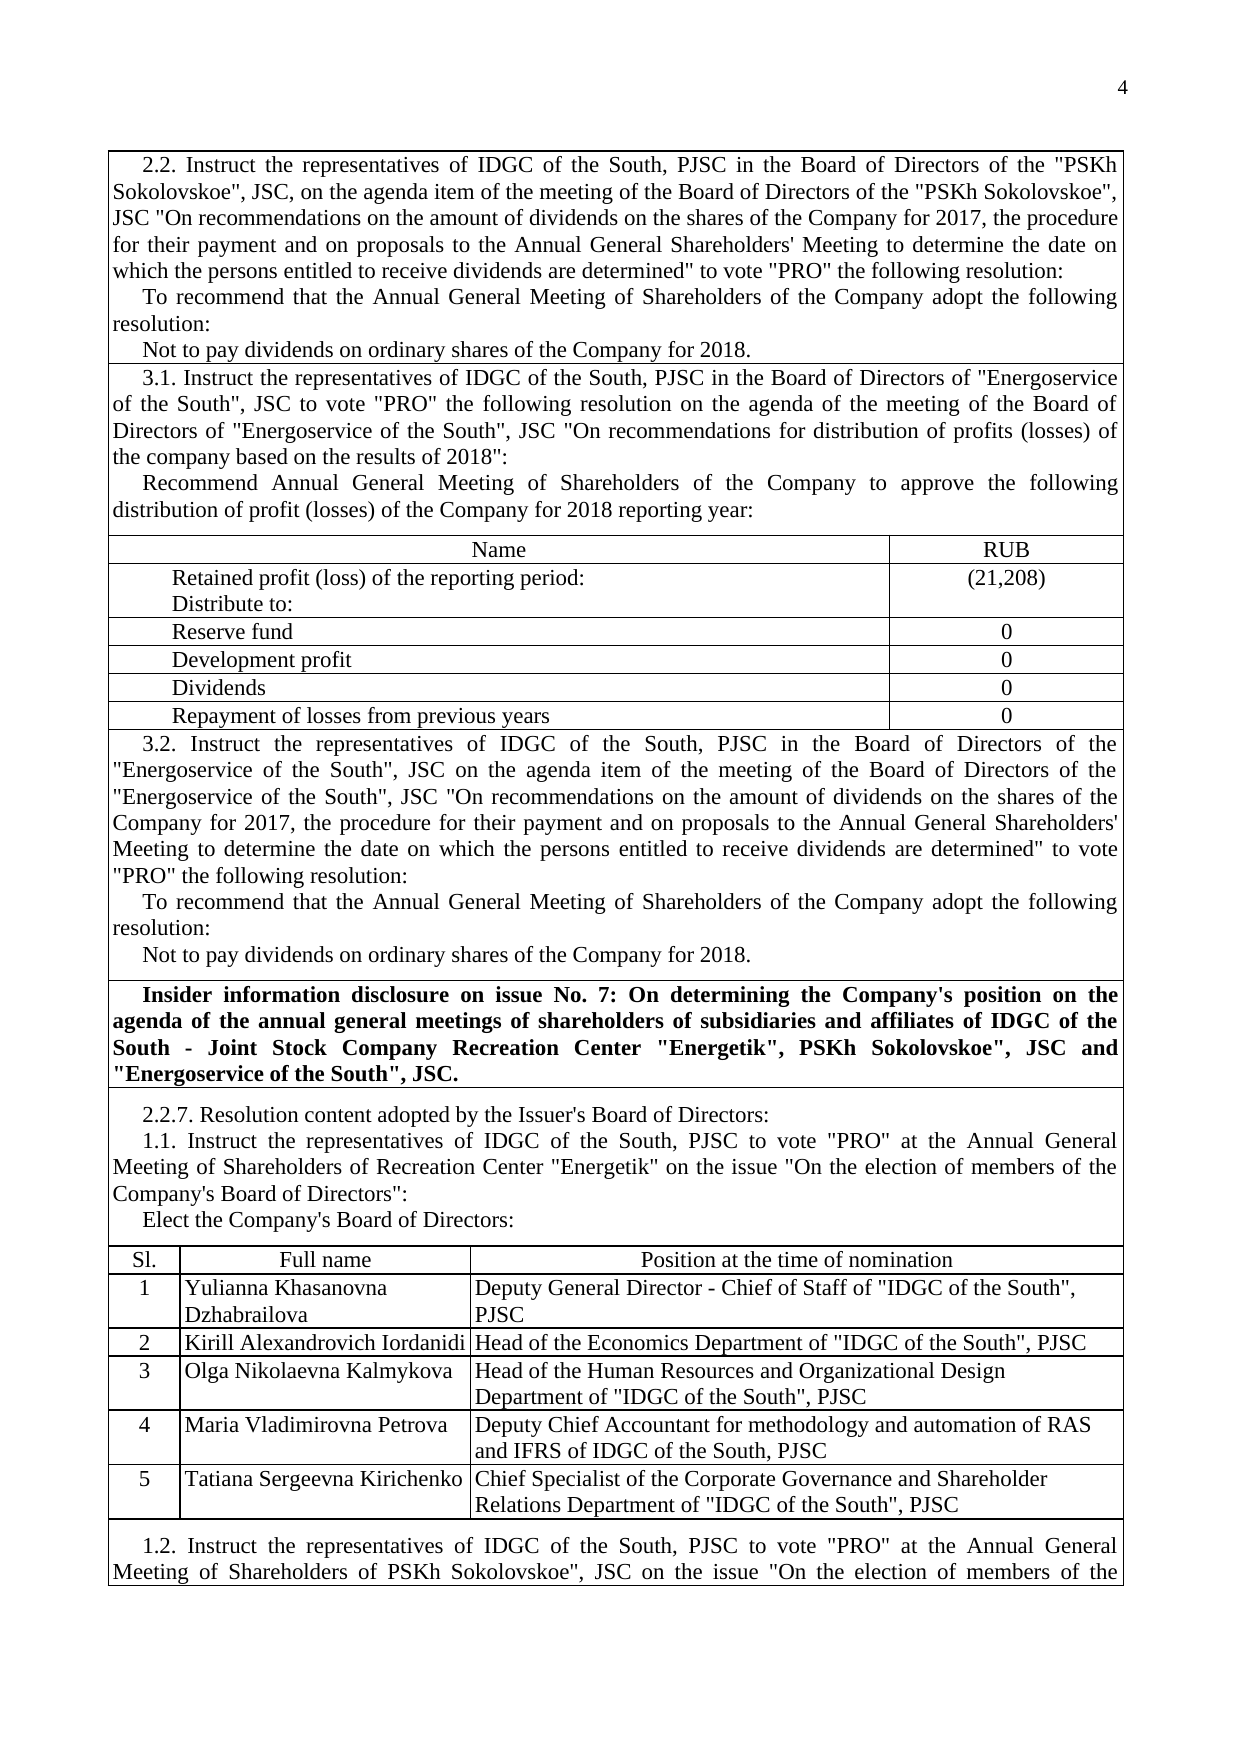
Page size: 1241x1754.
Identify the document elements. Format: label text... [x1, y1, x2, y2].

table_cell Deputy Chief Accountant for methodology and automation of RAS and IFRS of IDGC of the South, PJSC [471, 1411, 1123, 1464]
table_cell Olga Nikolaevna Kalmykova [181, 1357, 470, 1409]
table_cell 3.2. Instruct the representatives of IDGC of the South, PJSC in the Board of Directors of the "Energoservice of the South", JSC on the agenda item of the meeting of the Board of Directors of the "Energoservice of the South", JSC "On recommendations on the amount of dividends on the shares of the Company for 2017, the procedure for their payment and on proposals to the Annual General Shareholders' Meeting to determine the date on which the persons entitled to receive dividends are determined" to vote "PRO" the following resolution: To recommend that the Annual General Meeting of Shareholders of the Company adopt the following resolution: Not to pay dividends on ordinary shares of the Company for 2018. [109, 730, 1123, 980]
table_cell Development profit [109, 646, 889, 673]
table_cell Maria Vladimirovna Petrova [181, 1411, 470, 1464]
table_cell RUB [890, 536, 1123, 562]
table_cell 0 [890, 646, 1123, 673]
table_cell 0 [890, 702, 1123, 728]
table_cell Head of the Human Resources and Organizational Design Department of "IDGC of the South", PJSC [471, 1357, 1123, 1409]
table_cell 0 [890, 674, 1123, 701]
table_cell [109, 1520, 1123, 1585]
table_cell Reserve fund [109, 618, 889, 645]
table_cell Head of the Economics Department of "IDGC of the South", PJSC [471, 1329, 1123, 1355]
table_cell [109, 152, 1123, 362]
table_cell 5 [109, 1465, 179, 1518]
table_cell Retained profit (loss) of the reporting period: Distribute to: [109, 564, 889, 617]
table_cell 0 [890, 618, 1123, 645]
table_cell 1 [109, 1275, 179, 1327]
table_cell Full name [181, 1247, 470, 1273]
table_cell Deputy General Director - Chief of Staff of "IDGC of the South", PJSC [471, 1275, 1123, 1327]
table_cell Sl. [109, 1247, 179, 1273]
table_cell Position at the time of nomination [471, 1247, 1123, 1273]
table_cell Tatiana Sergeevna Kirichenko [181, 1465, 470, 1518]
table_cell 4 [109, 1411, 179, 1464]
table_cell 3 [109, 1357, 179, 1409]
table_cell 2 [109, 1329, 179, 1355]
table_cell Yulianna Khasanovna Dzhabrailova [181, 1275, 470, 1327]
table_cell Repayment of losses from previous years [109, 702, 889, 728]
table_cell 2.2.7. Resolution content adopted by the Issuer's Board of Directors: 1.1. Instruct the representatives of IDGC of the South, PJSC to vote "PRO" at the Annual General Meeting of Shareholders of Recreation Center "Energetik" on the issue "On the election of members of the Company's Board of Directors": Elect the Company's Board of Directors: [109, 1088, 1123, 1245]
table_cell Kirill Alexandrovich Iordanidi [181, 1329, 470, 1355]
table_cell Name [109, 536, 889, 562]
table_cell Insider information disclosure on issue No. 7: On determining the Company's position on the agenda of the annual general meetings of shareholders of subsidiaries and affiliates of IDGC of the South - Joint Stock Company Recreation Center "Energetik", PSKh Sokolovskoe", JSC and "Energoservice of the South", JSC. [109, 981, 1123, 1087]
table_cell 3.1. Instruct the representatives of IDGC of the South, PJSC in the Board of Directors of "Energoservice of the South", JSC to vote "PRO" the following resolution on the agenda of the meeting of the Board of Directors of "Energoservice of the South", JSC "On recommendations for distribution of profits (losses) of the company based on the results of 2018": Recommend Annual General Meeting of Shareholders of the Company to approve the following distribution of profit (losses) of the Company for 2018 reporting year: [109, 364, 1123, 534]
table_cell Chief Specialist of the Corporate Governance and Shareholder Relations Department of "IDGC of the South", PJSC [471, 1465, 1123, 1518]
table_cell (21,208) [890, 564, 1123, 617]
table_cell Dividends [109, 674, 889, 701]
